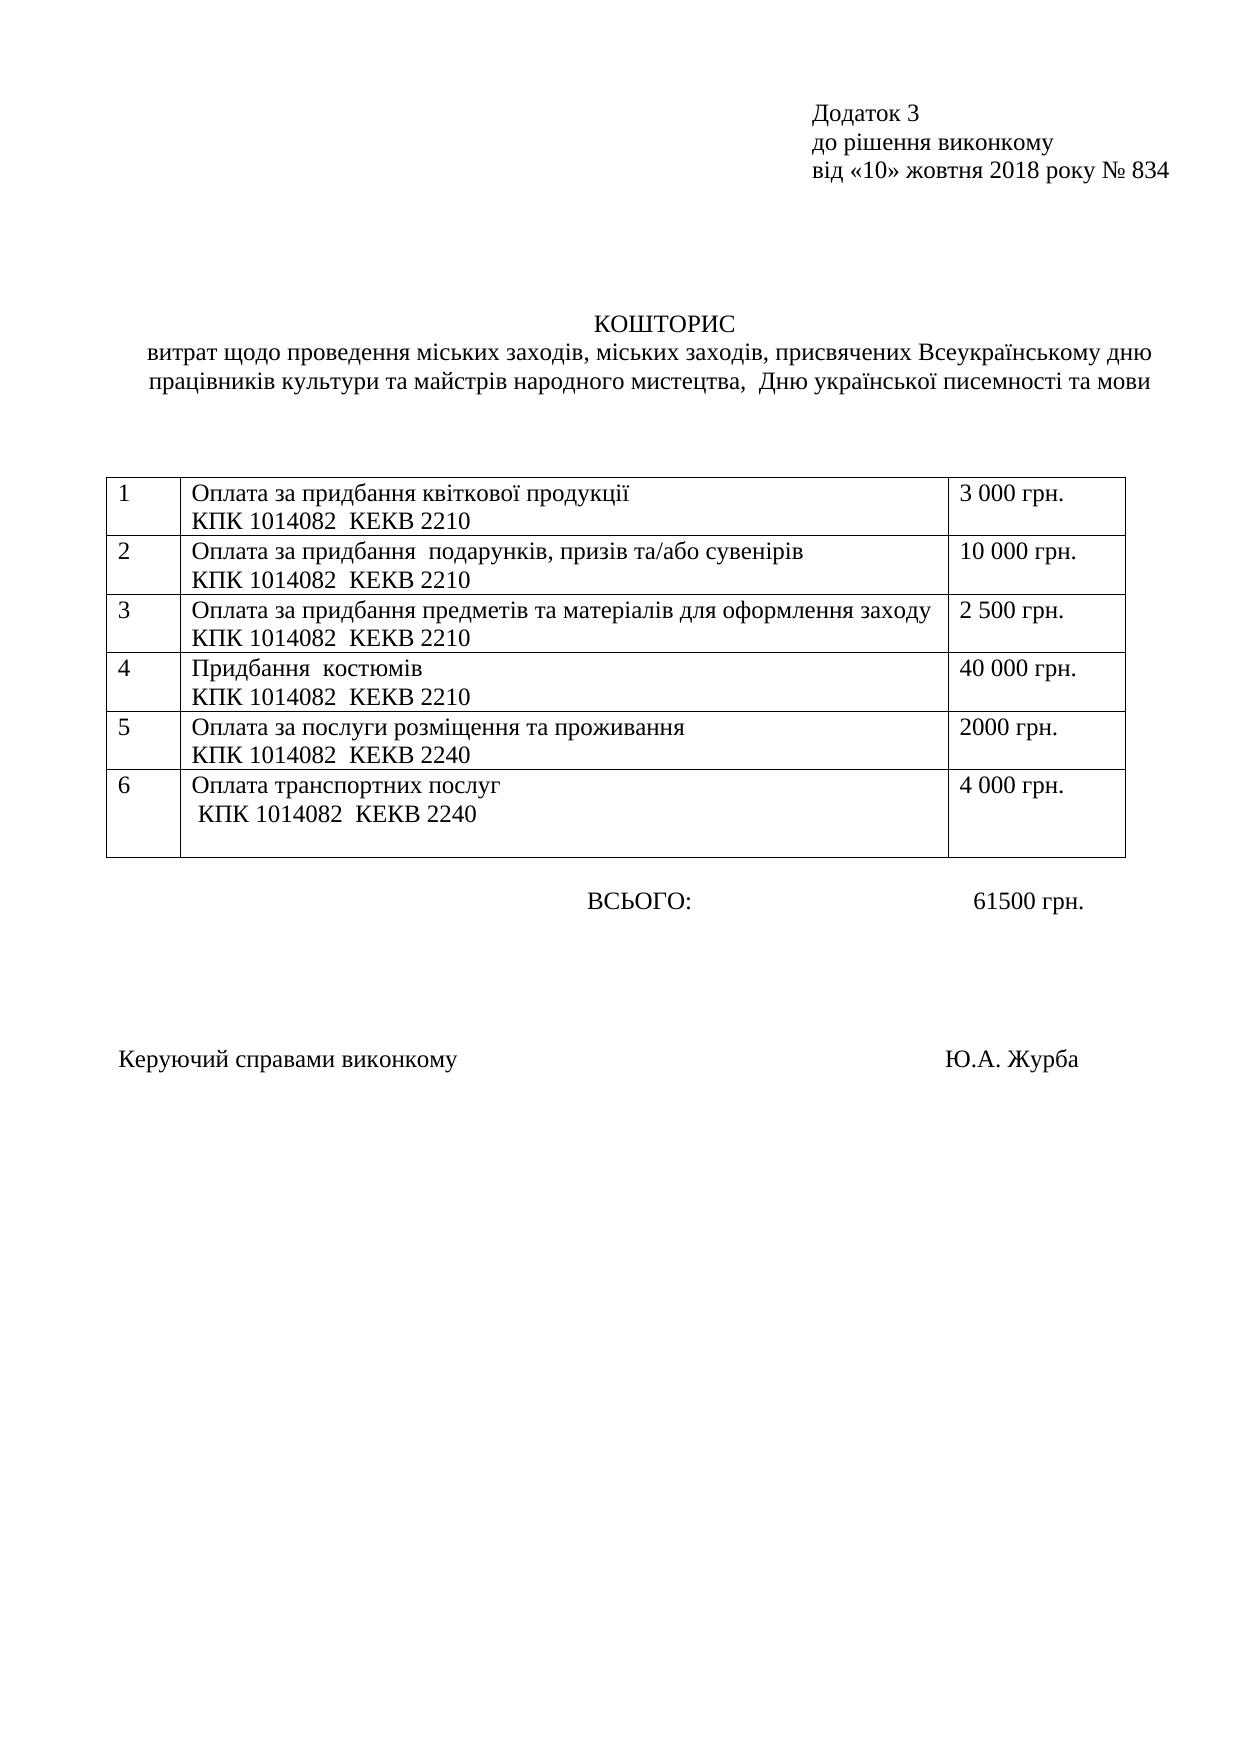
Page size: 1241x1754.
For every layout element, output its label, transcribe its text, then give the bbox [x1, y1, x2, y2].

table_cell 2 [107, 536, 180, 594]
table_header 1 [107, 478, 180, 535]
table_cell Оплата за придбання предметів та матеріалів для оформлення заходу КПК 1014082 КЕКВ 2210 [181, 595, 948, 652]
text Додаток 3 [118, 98, 1181, 127]
table_header 3 000 грн. [949, 478, 1125, 535]
table_cell Оплата за послуги розміщення та проживання КПК 1014082 КЕКВ 2240 [181, 712, 948, 769]
table_header Оплата за придбання квіткової продукції КПК 1014082 КЕКВ 2210 [181, 478, 948, 535]
table_cell 4 [107, 653, 180, 711]
table_cell Оплата транспортних послуг КПК 1014082 КЕКВ 2240 [181, 770, 948, 857]
table_cell 10 000 грн. [949, 536, 1125, 594]
table_cell 5 [107, 712, 180, 769]
text від «10» жовтня 2018 року № 834 [118, 155, 1181, 184]
table_cell Оплата за придбання подарунків, призів та/або сувенірів КПК 1014082 КЕКВ 2210 [181, 536, 948, 594]
table_cell Придбання костюмів КПК 1014082 КЕКВ 2210 [181, 653, 948, 711]
text витрат щодо проведення міських заходів, міських заходів, присвячених Всеукраїнському дню працівників культури та майстрів народного мистецтва, Дню української писемності та мови [118, 337, 1181, 395]
table_cell 6 [107, 770, 180, 857]
table_cell 40 000 грн. [949, 653, 1125, 711]
text до рішення виконкому [118, 127, 1181, 155]
text Керуючий справами виконкому Ю.А. Журба [118, 1044, 1181, 1073]
text КОШТОРИС [148, 309, 1181, 337]
table_cell 2 500 грн. [949, 595, 1125, 652]
text ВСЬОГО: 61500 грн. [118, 886, 1181, 915]
table_cell 2000 грн. [949, 712, 1125, 769]
table_cell 4 000 грн. [949, 770, 1125, 857]
table_cell 3 [107, 595, 180, 652]
